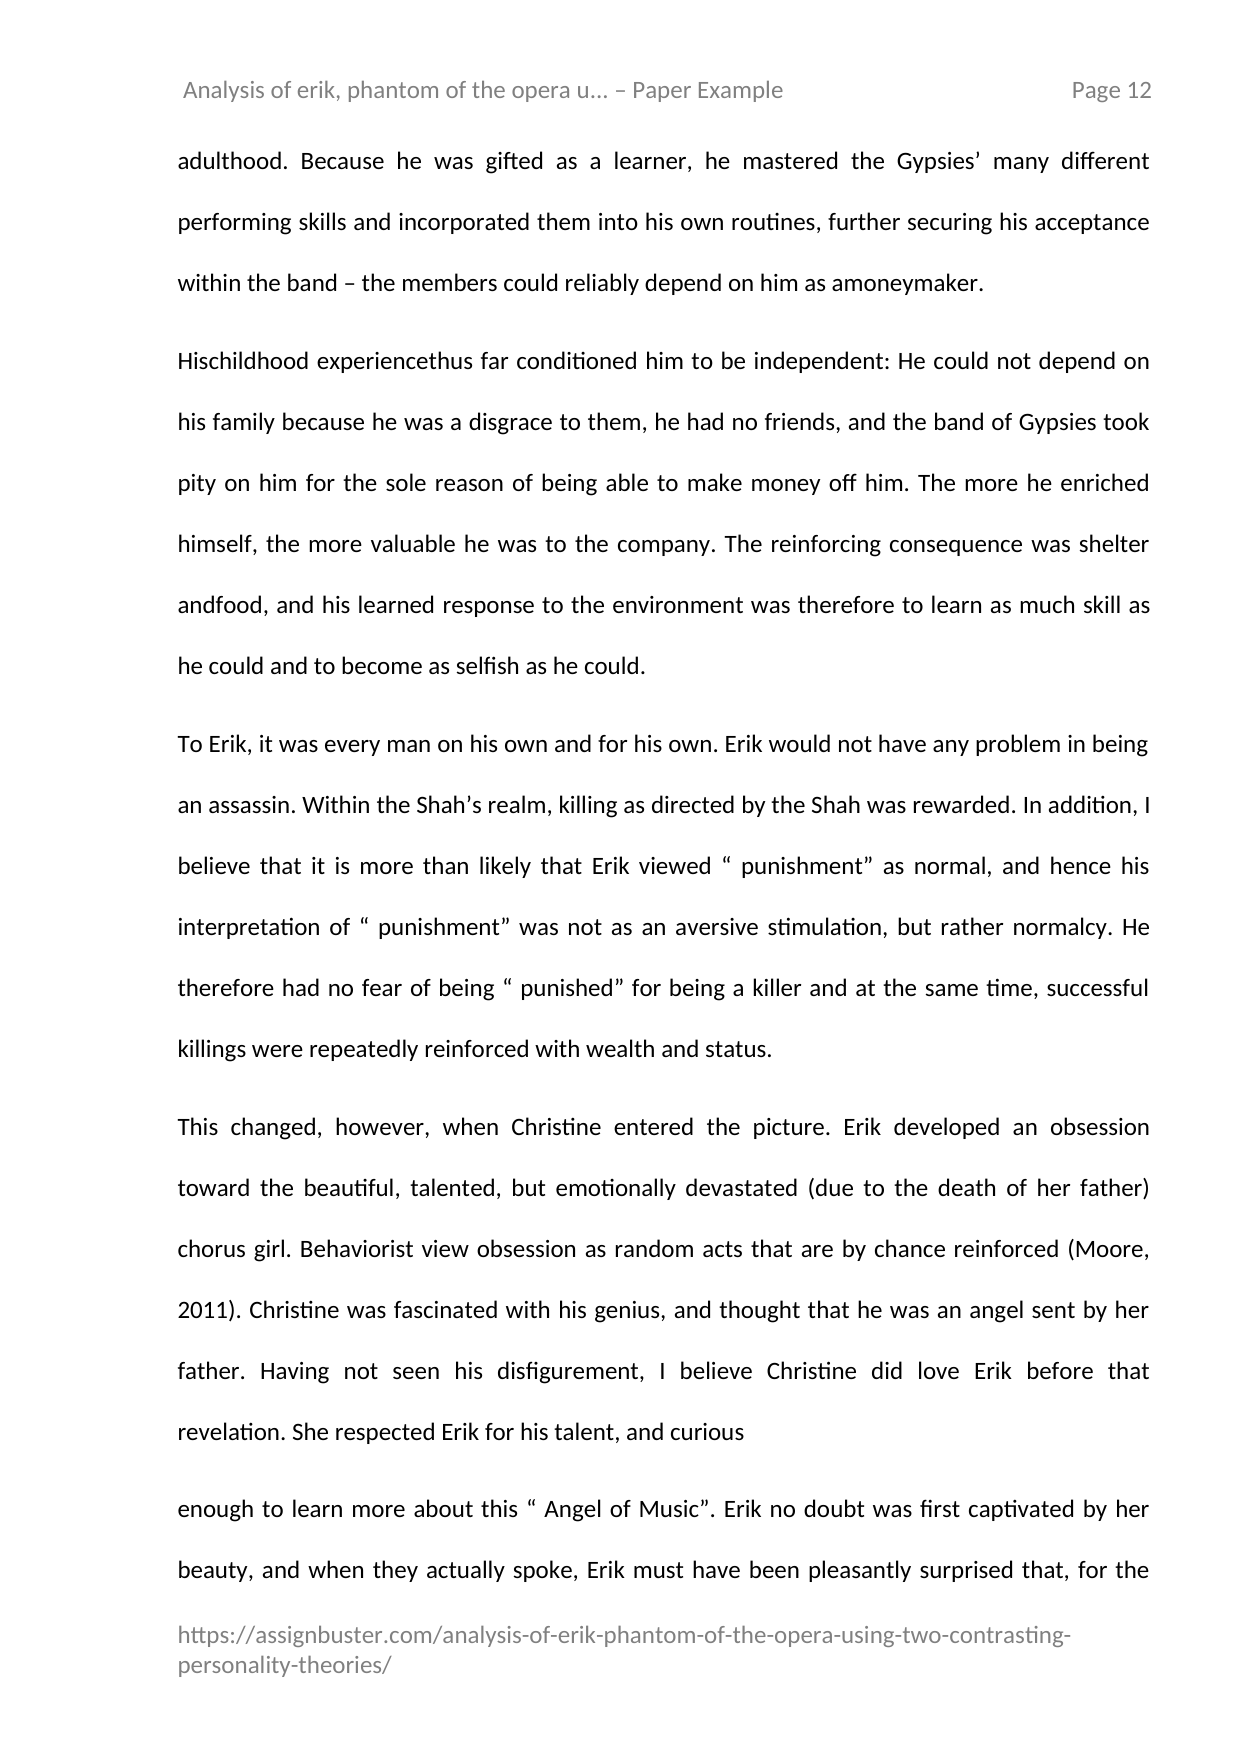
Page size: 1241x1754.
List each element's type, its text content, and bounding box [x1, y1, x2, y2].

text To Erik, it was every man on his own and for his own. Erik would not have any problem in being an assassin. Within the Shah’s realm, killing as directed by the Shah was rewarded. In addition, I believe that it is more than likely that Erik viewed “ punishment” as normal, and hence his interpretation of “ punishment” was not as an aversive stimulation, but rather normalcy. He therefore had no fear of being “ punished” for being a killer and at the same time, successful killings were repeatedly reinforced with wealth and status. [177, 728, 1152, 1063]
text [177, 145, 1152, 298]
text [177, 1493, 1152, 1585]
text This changed, however, when Christine entered the picture. Erik developed an obsession toward the beautiful, talented, but emotionally devastated (due to the death of her father) chorus girl. Behaviorist view obsession as random acts that are by chance reinforced (Moore, 2011). Christine was fascinated with his genius, and thought that he was an angel sent by her father. Having not seen his disfigurement, I believe Christine did love Erik before that revelation. She respected Erik for his talent, and curious [177, 1111, 1152, 1446]
text Hischildhood experiencethus far conditioned him to be independent: He could not depend on his family because he was a disgrace to them, he had no friends, and the band of Gypsies took pity on him for the sole reason of being able to make money off him. The more he enriched himself, the more valuable he was to the company. The reinforcing consequence was shelter andfood, and his learned response to the environment was therefore to learn as much skill as he could and to become as selfish as he could. [177, 345, 1152, 681]
